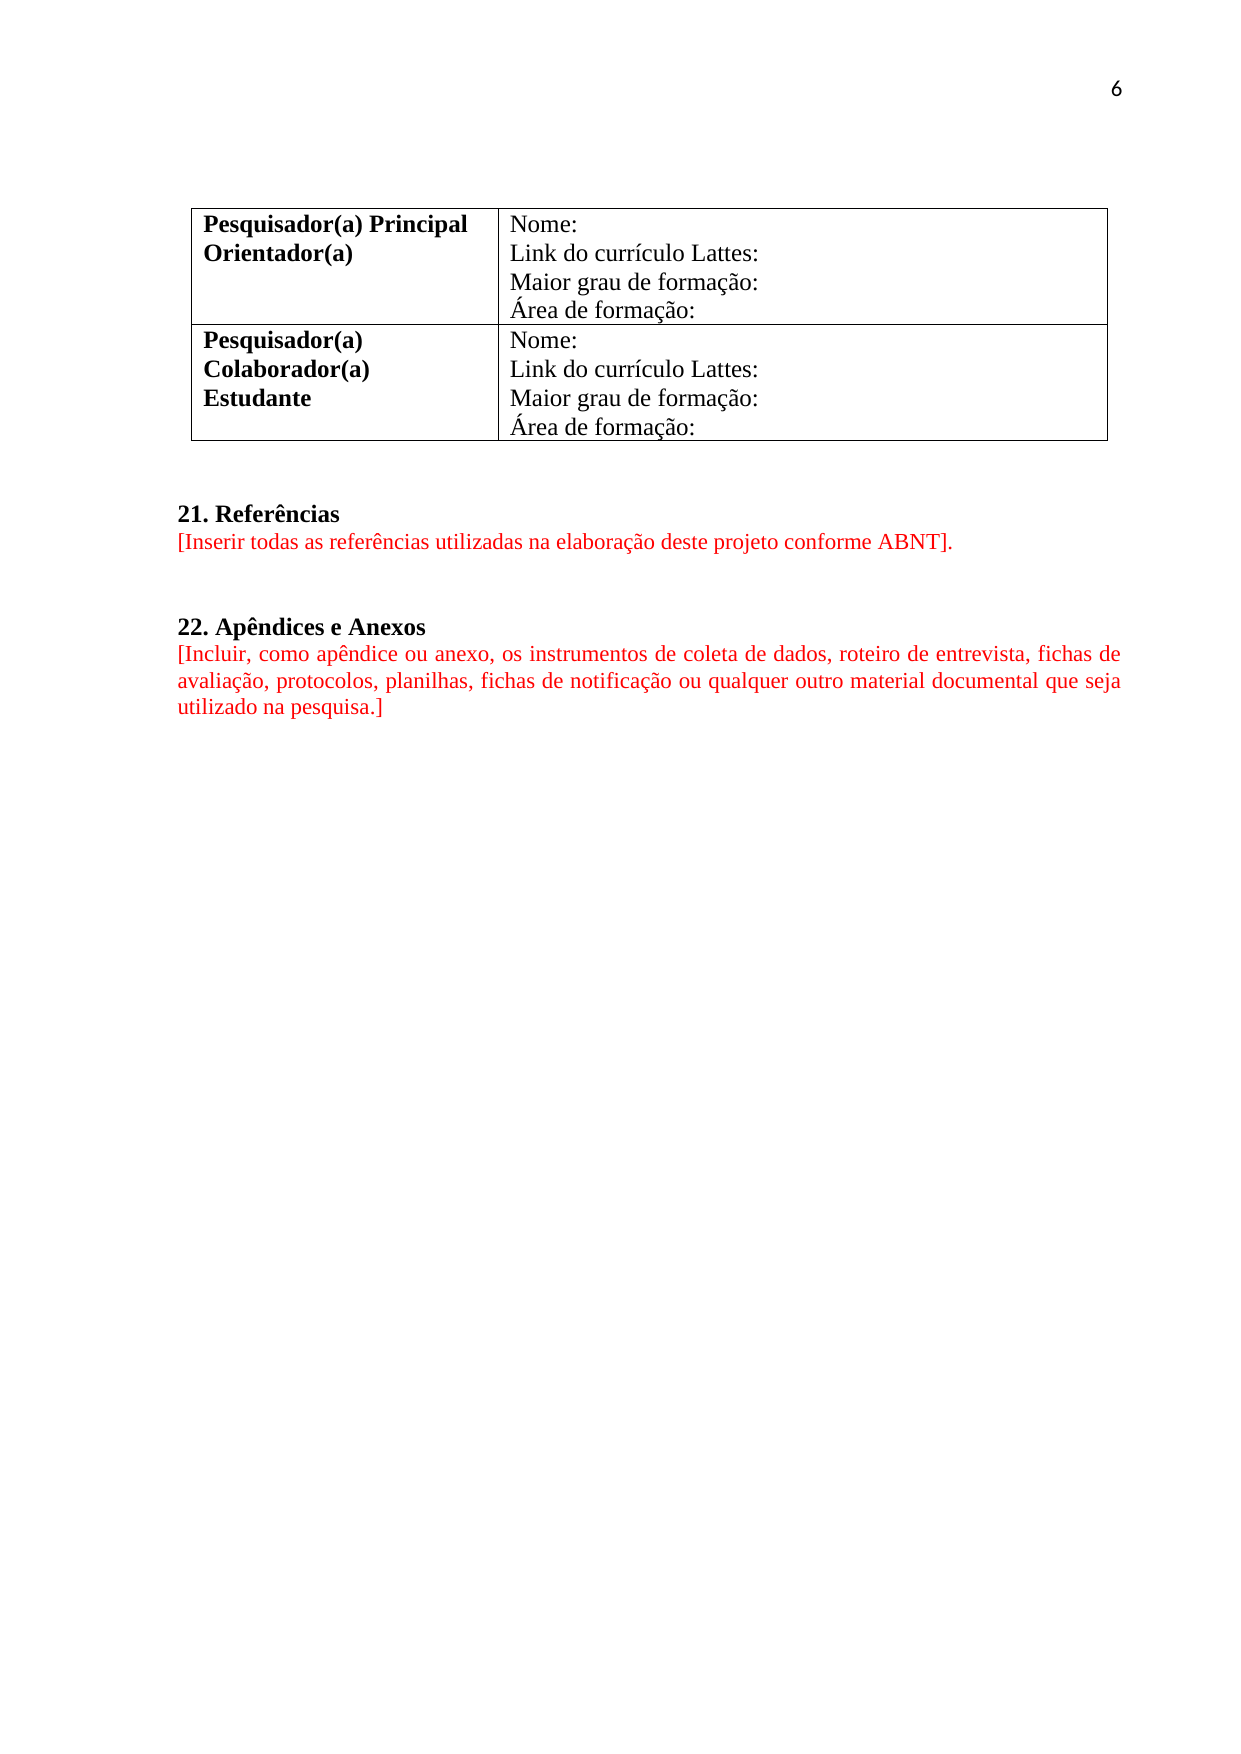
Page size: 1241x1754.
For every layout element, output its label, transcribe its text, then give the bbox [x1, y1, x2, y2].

table_cell Pesquisador(a) Colaborador(a) Estudante [192, 325, 498, 440]
table_header Nome: Link do currículo Lattes: Maior grau de formação: Área de formação: [499, 209, 1107, 324]
text [Inserir todas as referências utilizadas na elaboração deste projeto conforme ABNT]. [177, 528, 1122, 554]
text 21. Referências [177, 499, 1122, 528]
table_header Pesquisador(a) Principal Orientador(a) [192, 209, 498, 324]
text [Incluir, como apêndice ou anexo, os instrumentos de coleta de dados, roteiro de entrevista, fichas de avaliação, protocolos, planilhas, fichas de notificação ou qualquer outro material documental que seja utilizado na pesquisa.] [177, 640, 1122, 719]
text 22. Apêndices e Anexos [177, 612, 1122, 640]
table_cell Nome: Link do currículo Lattes: Maior grau de formação: Área de formação: [499, 325, 1107, 440]
